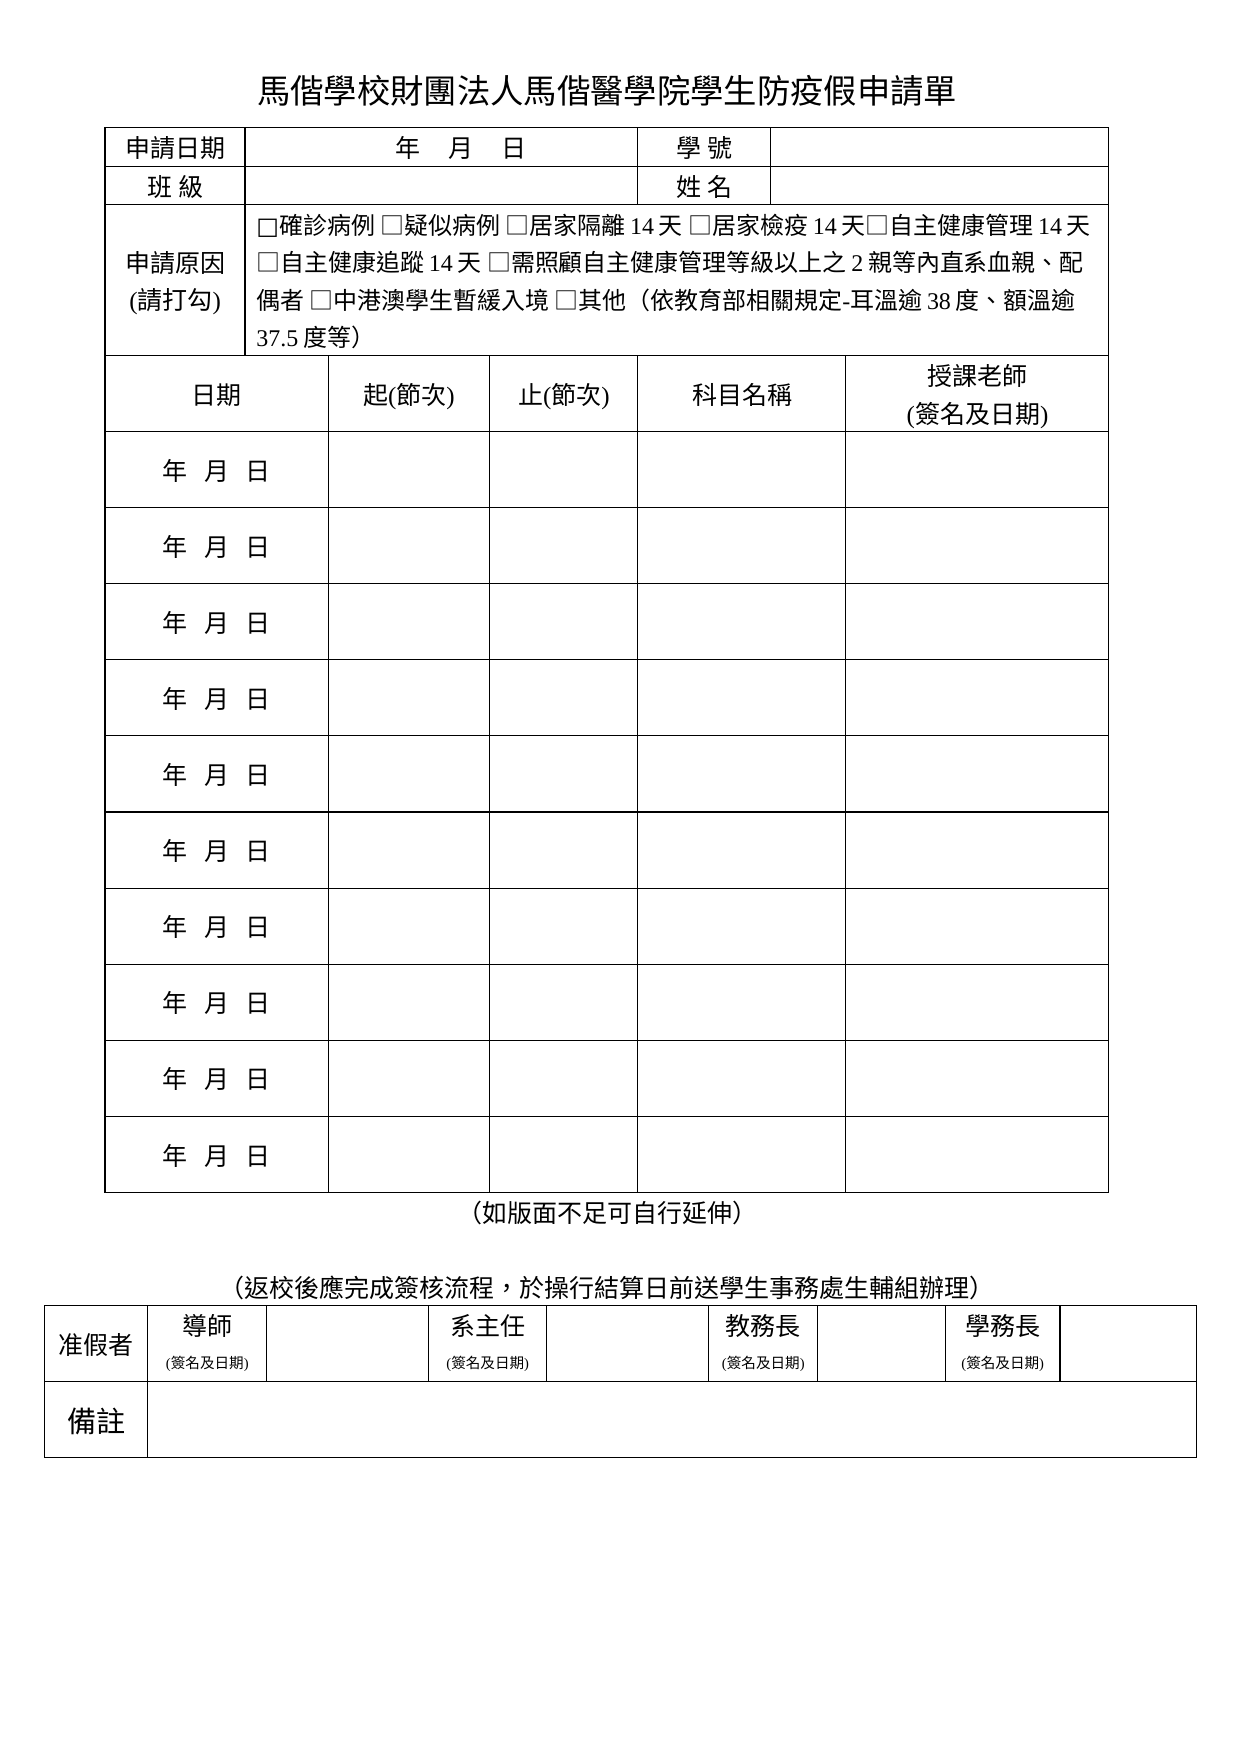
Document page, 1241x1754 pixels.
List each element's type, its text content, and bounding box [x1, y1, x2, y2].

table_cell [329, 432, 489, 507]
table_cell 起(節次) [329, 356, 489, 431]
table_cell [329, 889, 489, 963]
table_header 教務長 (簽名及日期) [709, 1306, 817, 1381]
table_cell [490, 432, 637, 507]
table_cell [638, 432, 845, 507]
table_cell [246, 167, 637, 204]
table_cell 年 月 日 [106, 1117, 328, 1192]
table_cell [771, 167, 1108, 204]
table_cell [329, 508, 489, 583]
table_cell [846, 660, 1108, 735]
table_cell [329, 1117, 489, 1192]
table_header 年 月 日 [246, 128, 637, 166]
table_cell [329, 1041, 489, 1116]
table_cell [638, 1117, 845, 1192]
table_cell □確診病例 □疑似病例 □居家隔離14天 □居家檢疫14天□自主健康管理14天 □自主健康追蹤14天 □需照顧自主健康管理等級以上之2親等內直系血親、配偶者 □中港澳學生暫緩入境 □其他（依教育部相關規定-耳溫逾38度、額溫逾37.5度等） [246, 205, 1108, 355]
table_cell 年 月 日 [106, 889, 328, 963]
table_cell [638, 1041, 845, 1116]
table_header [547, 1306, 708, 1381]
table_cell [490, 508, 637, 583]
table_header 學 號 [638, 128, 770, 166]
table_cell 授課老師 (簽名及日期) [846, 356, 1108, 431]
table_cell [638, 584, 845, 659]
table_header 學務長 (簽名及日期) [946, 1306, 1059, 1381]
table_cell 年 月 日 [106, 584, 328, 659]
table_cell [490, 889, 637, 963]
table_cell [490, 1041, 637, 1116]
table_cell [846, 584, 1108, 659]
table_header [1061, 1306, 1196, 1381]
table_cell [329, 736, 489, 811]
table_cell 年 月 日 [106, 736, 328, 811]
table_cell 年 月 日 [106, 1041, 328, 1116]
table_header 申請日期 [106, 128, 244, 166]
table_cell 年 月 日 [106, 508, 328, 583]
table_cell [490, 1117, 637, 1192]
table_cell [846, 813, 1108, 887]
table_cell 止(節次) [490, 356, 637, 431]
table_cell [846, 889, 1108, 963]
table_cell [846, 965, 1108, 1039]
table_header 導師 (簽名及日期) [148, 1306, 266, 1381]
table_cell [490, 813, 637, 887]
table_cell [148, 1382, 1196, 1457]
table_cell 日期 [106, 356, 328, 431]
table_cell [846, 736, 1108, 811]
table_cell [329, 813, 489, 887]
table_cell [846, 432, 1108, 507]
table_cell [638, 965, 845, 1039]
table_cell [638, 736, 845, 811]
table_cell [490, 736, 637, 811]
table_cell 姓 名 [638, 167, 770, 204]
table_cell 年 月 日 [106, 813, 328, 887]
table_cell 申請原因 (請打勾) [106, 205, 244, 355]
table_header [818, 1306, 945, 1381]
table_cell [638, 889, 845, 963]
table_cell 年 月 日 [106, 965, 328, 1039]
table_cell [846, 1117, 1108, 1192]
table_cell [329, 660, 489, 735]
table_cell [846, 1041, 1108, 1116]
table_cell [490, 660, 637, 735]
table_cell [638, 508, 845, 583]
table_header [771, 128, 1108, 166]
table_cell [329, 965, 489, 1039]
table_header [267, 1306, 428, 1381]
table_cell [329, 584, 489, 659]
table_cell [638, 660, 845, 735]
text （返校後應完成簽核流程，於操行結算日前送學生事務處生輔組辦理） [74, 1268, 1140, 1305]
table_cell [638, 813, 845, 887]
table_cell 年 月 日 [106, 432, 328, 507]
text （如版面不足可自行延伸） [74, 1193, 1140, 1230]
text 馬偕學校財團法人馬偕醫學院學生防疫假申請單 [74, 52, 1140, 127]
table_cell [490, 965, 637, 1039]
table_cell [490, 584, 637, 659]
table_cell 科目名稱 [638, 356, 845, 431]
table_cell [846, 508, 1108, 583]
table_cell 備註 [45, 1382, 147, 1457]
table_cell 年 月 日 [106, 660, 328, 735]
table_header 系主任 (簽名及日期) [429, 1306, 546, 1381]
table_cell 班 級 [106, 167, 244, 204]
table_header 准假者 [45, 1306, 147, 1381]
